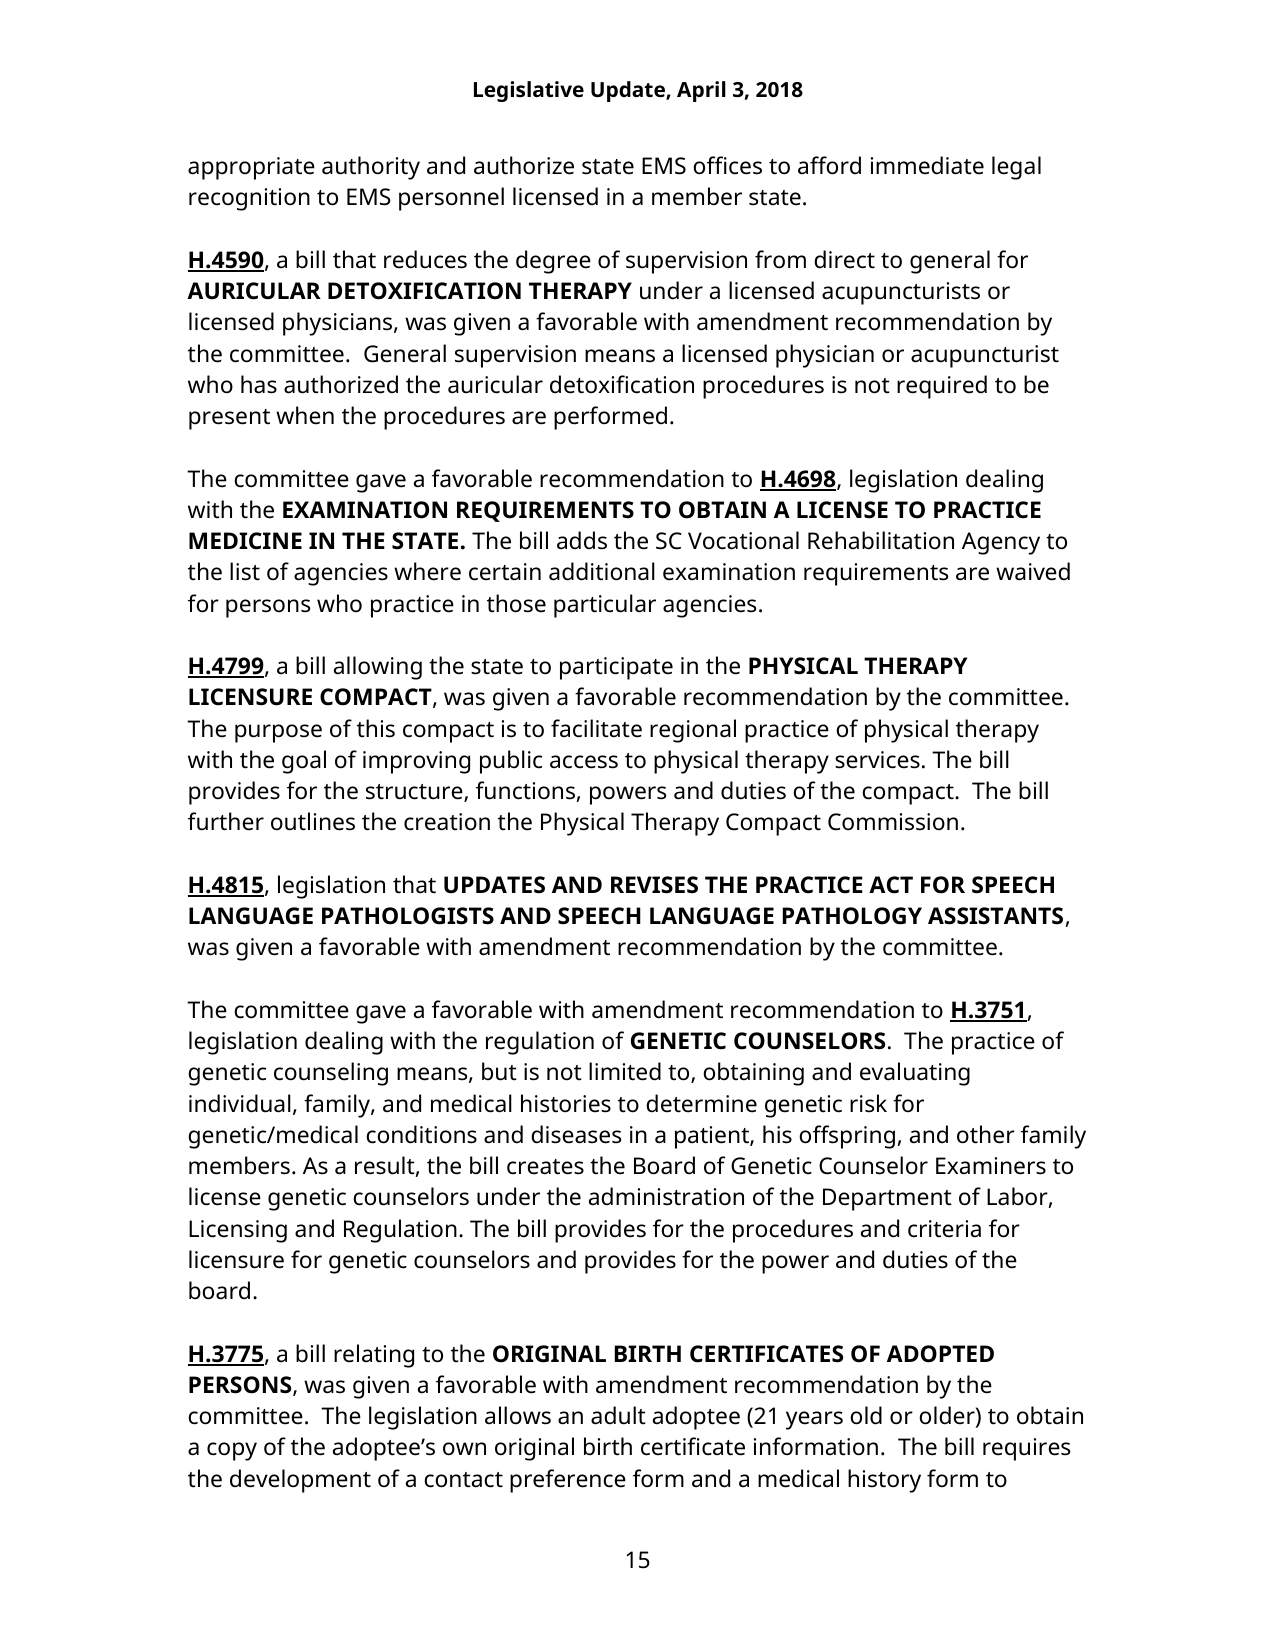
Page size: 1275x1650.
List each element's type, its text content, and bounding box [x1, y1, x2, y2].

text H.4590, a bill that reduces the degree of supervision from direct to general for AURICULAR DETOXIFICATION THERAPY under a licensed acupuncturists or licensed physicians, was given a favorable with amendment recommendation by the committee. General supervision means a licensed physician or acupuncturist who has authorized the auricular detoxification procedures is not required to be present when the procedures are performed. [187, 244, 1087, 431]
text The committee gave a favorable recommendation to H.4698, legislation dealing with the EXAMINATION REQUIREMENTS TO OBTAIN A LICENSE TO PRACTICE MEDICINE IN THE STATE. The bill adds the SC Vocational Rehabilitation Agency to the list of agencies where certain additional examination requirements are waived for persons who practice in those particular agencies. [187, 462, 1087, 619]
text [187, 150, 1087, 212]
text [187, 1337, 1087, 1494]
text H.4799, a bill allowing the state to participate in the Physical Therapy Licensure Compact, was given a favorable recommendation by the committee. The purpose of this compact is to facilitate regional practice of physical therapy with the goal of improving public access to physical therapy services. The bill provides for the structure, functions, powers and duties of the compact. The bill further outlines the creation the Physical Therapy Compact Commission. [187, 650, 1087, 837]
text The committee gave a favorable with amendment recommendation to H.3751, legislation dealing with the regulation of genetic counselors. The practice of genetic counseling means, but is not limited to, obtaining and evaluating individual, family, and medical histories to determine genetic risk for genetic/medical conditions and diseases in a patient, his offspring, and other family members. As a result, the bill creates the Board of Genetic Counselor Examiners to license genetic counselors under the administration of the Department of Labor, Licensing and Regulation. The bill provides for the procedures and criteria for licensure for genetic counselors and provides for the power and duties of the board. [187, 994, 1087, 1306]
text H.4815, legislation that updates and revises the practice act for speech Language Pathologists and speech language pathology assistants, was given a favorable with amendment recommendation by the committee. [187, 869, 1087, 962]
